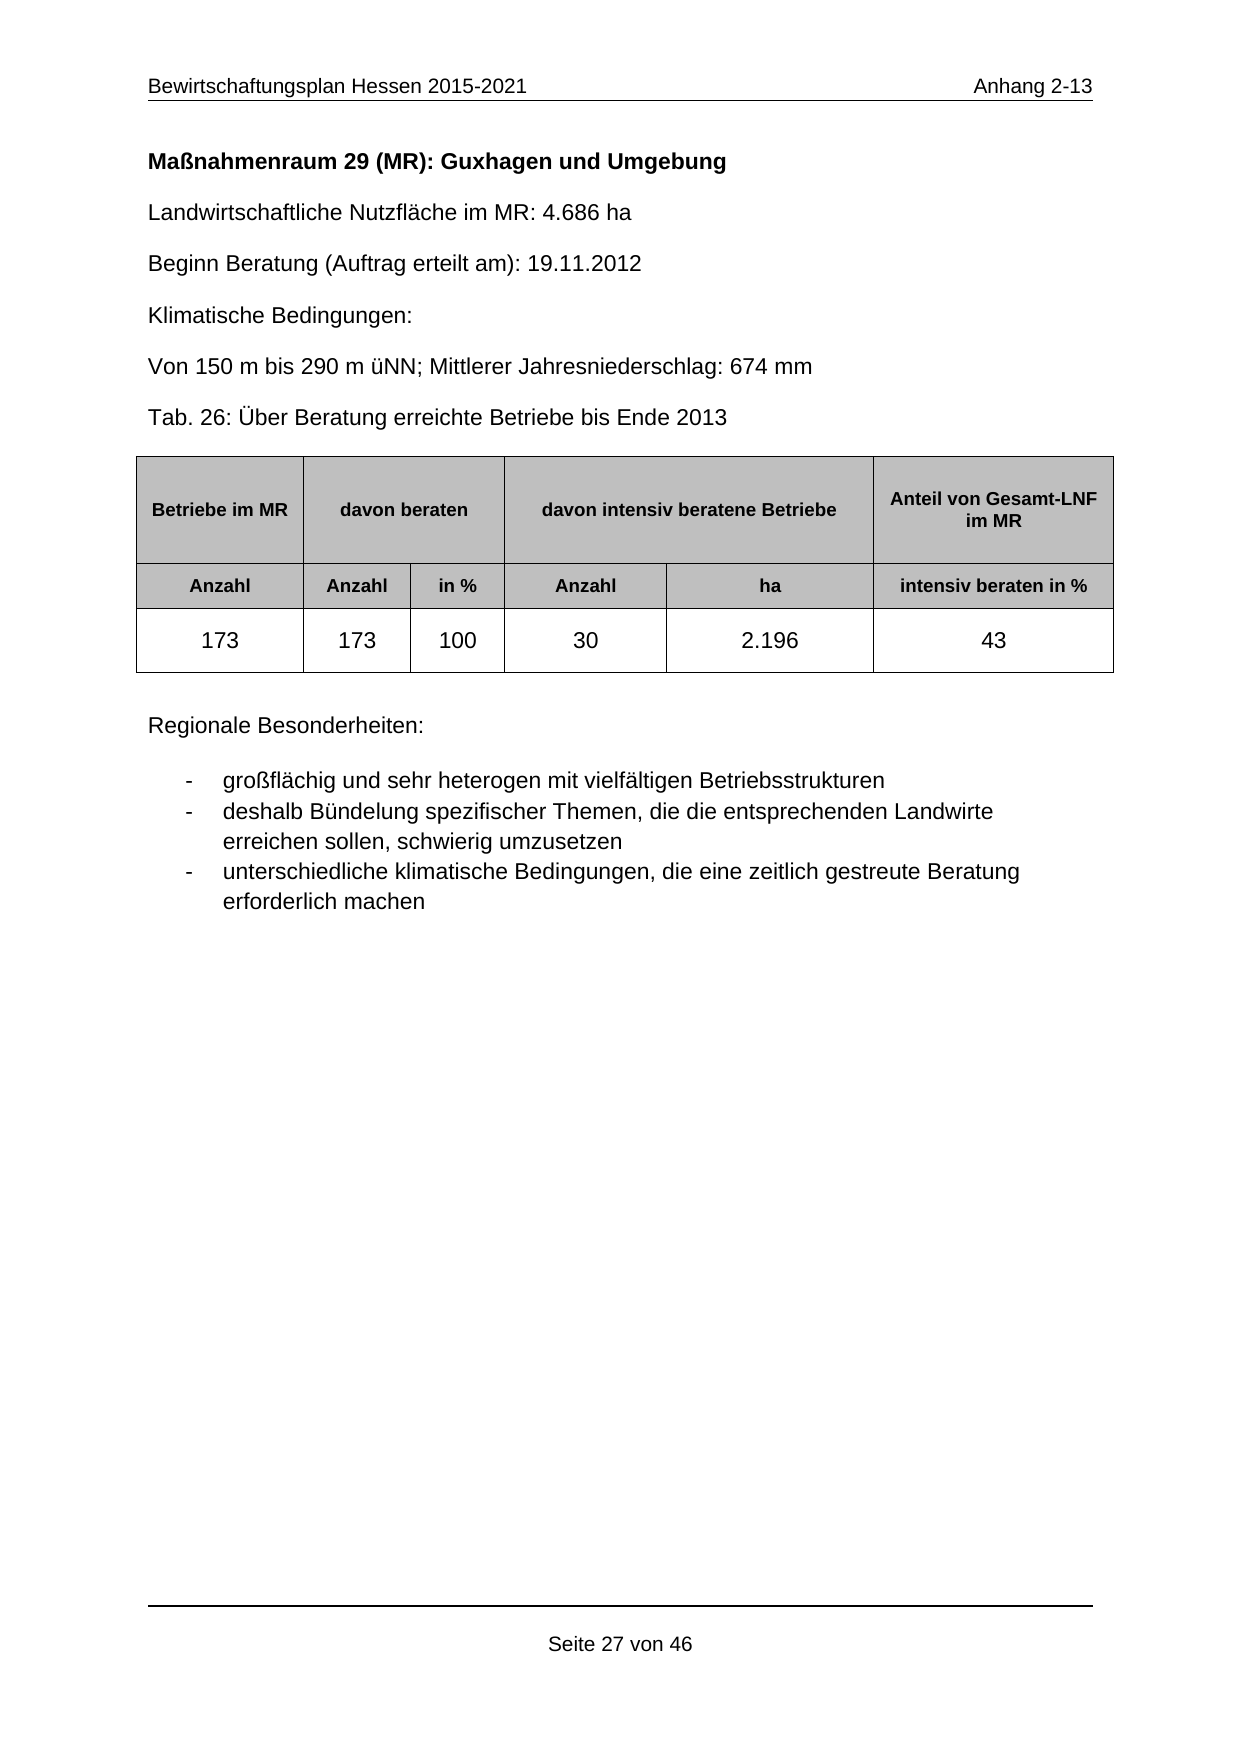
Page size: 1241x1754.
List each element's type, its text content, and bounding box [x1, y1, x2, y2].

text Maßnahmenraum 29 (MR): Guxhagen und Umgebung [148, 148, 1093, 174]
table_cell in % [411, 564, 504, 608]
table_header davon intensiv beratene Betriebe [505, 457, 873, 563]
table_cell ha [667, 564, 873, 608]
table_header Betriebe im MR [137, 457, 303, 563]
table_cell Anzahl [505, 564, 666, 608]
list unterschiedliche klimatische Bedingungen, die eine zeitlich gestreute Beratung erforderlich machen [185, 858, 1093, 915]
list großflächig und sehr heterogen mit vielfältigen Betriebsstrukturen [185, 767, 1093, 794]
table_cell intensiv beraten in % [874, 564, 1113, 608]
table_header Anteil von Gesamt-LNF im MR [874, 457, 1113, 563]
table_cell 30 [505, 609, 666, 672]
text Beginn Beratung (Auftrag erteilt am): 19.11.2012 [148, 250, 1093, 277]
table_cell 173 [304, 609, 410, 672]
table_cell Anzahl [304, 564, 410, 608]
table_cell 100 [411, 609, 504, 672]
table_header davon beraten [304, 457, 504, 563]
list deshalb Bündelung spezifischer Themen, die die entsprechenden Landwirte erreichen sollen, schwierig umzusetzen [185, 798, 1093, 854]
text Regionale Besonderheiten: [148, 712, 1093, 739]
table_cell 173 [137, 609, 303, 672]
table_cell 43 [874, 609, 1113, 672]
table_cell 2.196 [667, 609, 873, 672]
text Landwirtschaftliche Nutzfläche im MR: 4.686 ha [148, 199, 1093, 225]
text Klimatische Bedingungen: [148, 302, 1093, 328]
text Tab. 26: Über Beratung erreichte Betriebe bis Ende 2013 [148, 404, 1093, 431]
table_cell Anzahl [137, 564, 303, 608]
text Von 150 m bis 290 m üNN; Mittlerer Jahresniederschlag: 674 mm [148, 353, 1093, 379]
